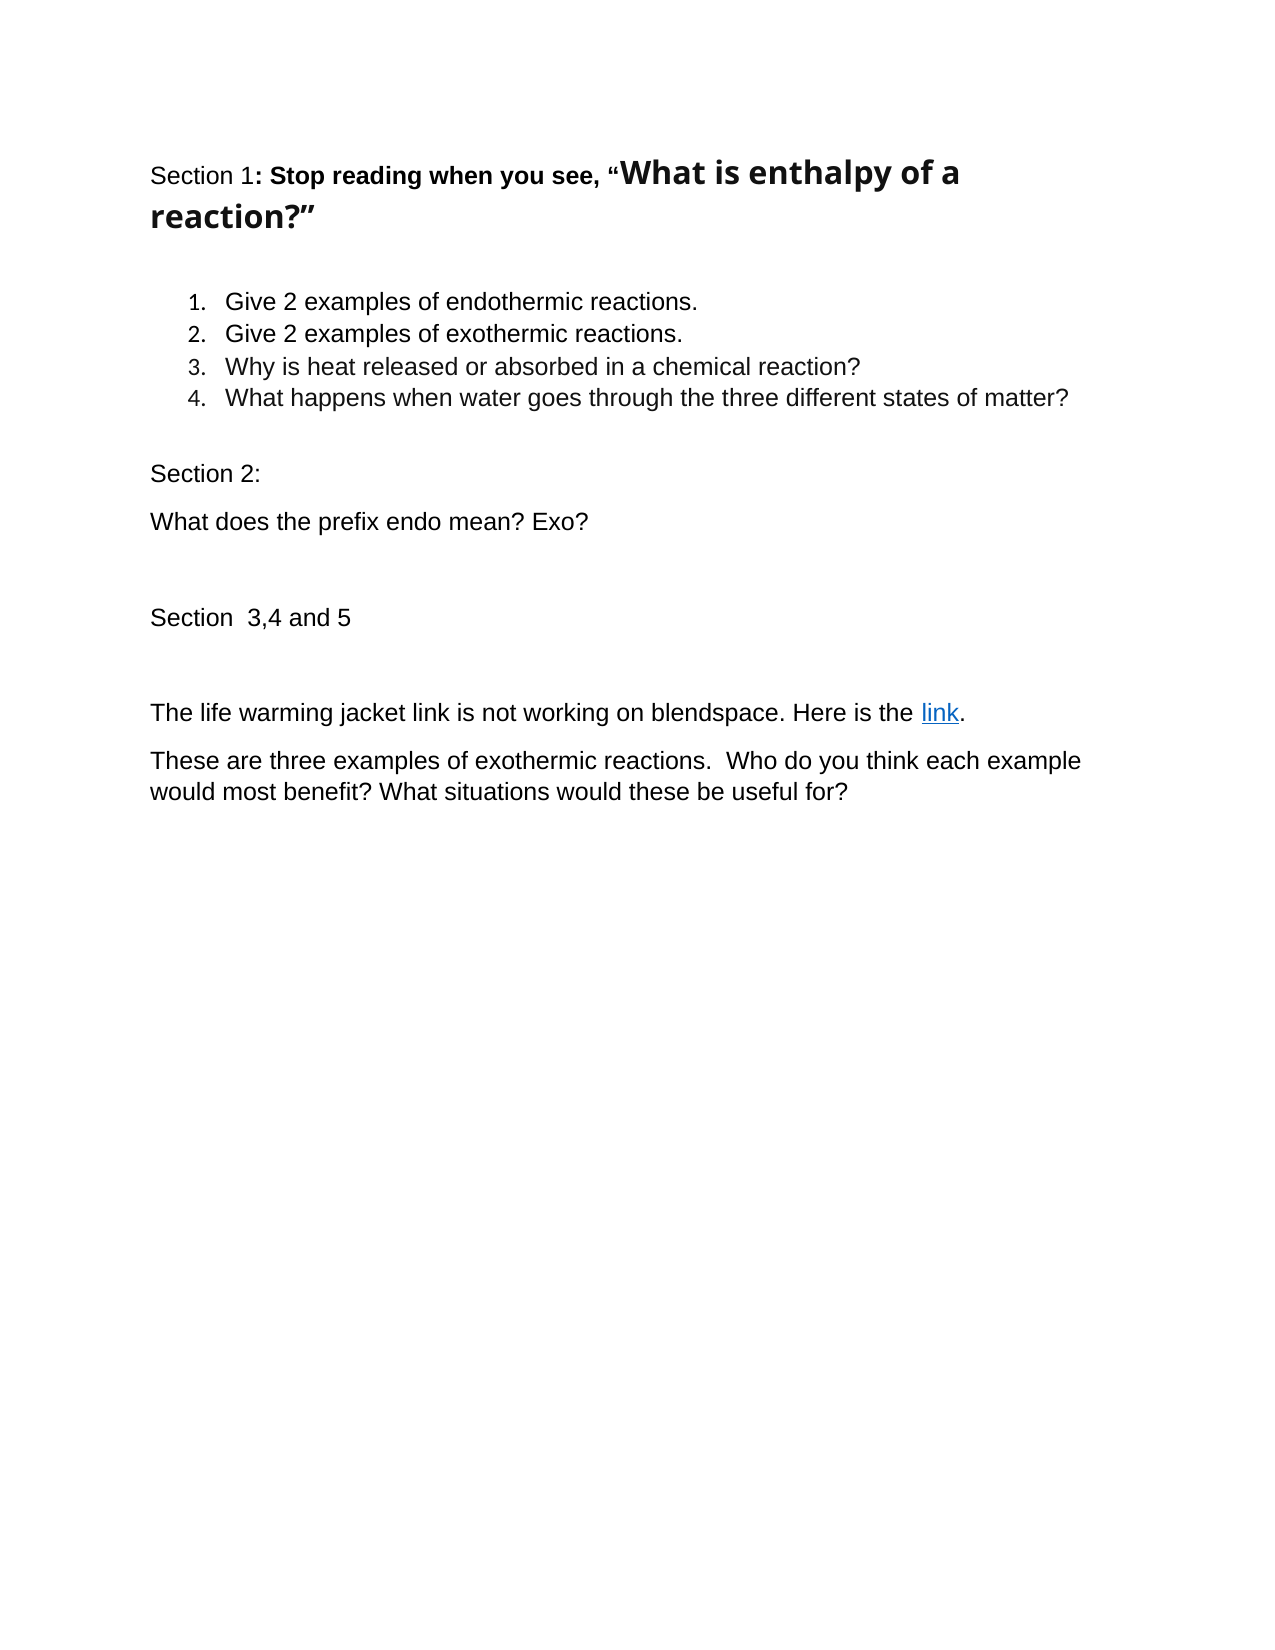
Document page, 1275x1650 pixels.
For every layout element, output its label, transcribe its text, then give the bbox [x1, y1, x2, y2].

text The life warming jacket link is not working on blendspace. Here is the link. [150, 698, 1125, 727]
list Give 2 examples of endothermic reactions. [187, 286, 1125, 316]
text These are three examples of exothermic reactions. Who do you think each example would most benefit? What situations would these be useful for? [150, 746, 1125, 805]
list What happens when water goes through the three different states of matter? [187, 382, 1125, 412]
text Section 3,4 and 5 [150, 602, 1125, 631]
list Give 2 examples of exothermic reactions. [187, 318, 1125, 349]
list Why is heat released or absorbed in a chemical reaction? [187, 351, 1125, 382]
subtitle Section 1: Stop reading when you see, “What is enthalpy of a reaction?” [150, 150, 1125, 238]
text What does the prefix endo mean? Exo? [150, 507, 1125, 536]
text Section 2: [150, 459, 1125, 488]
